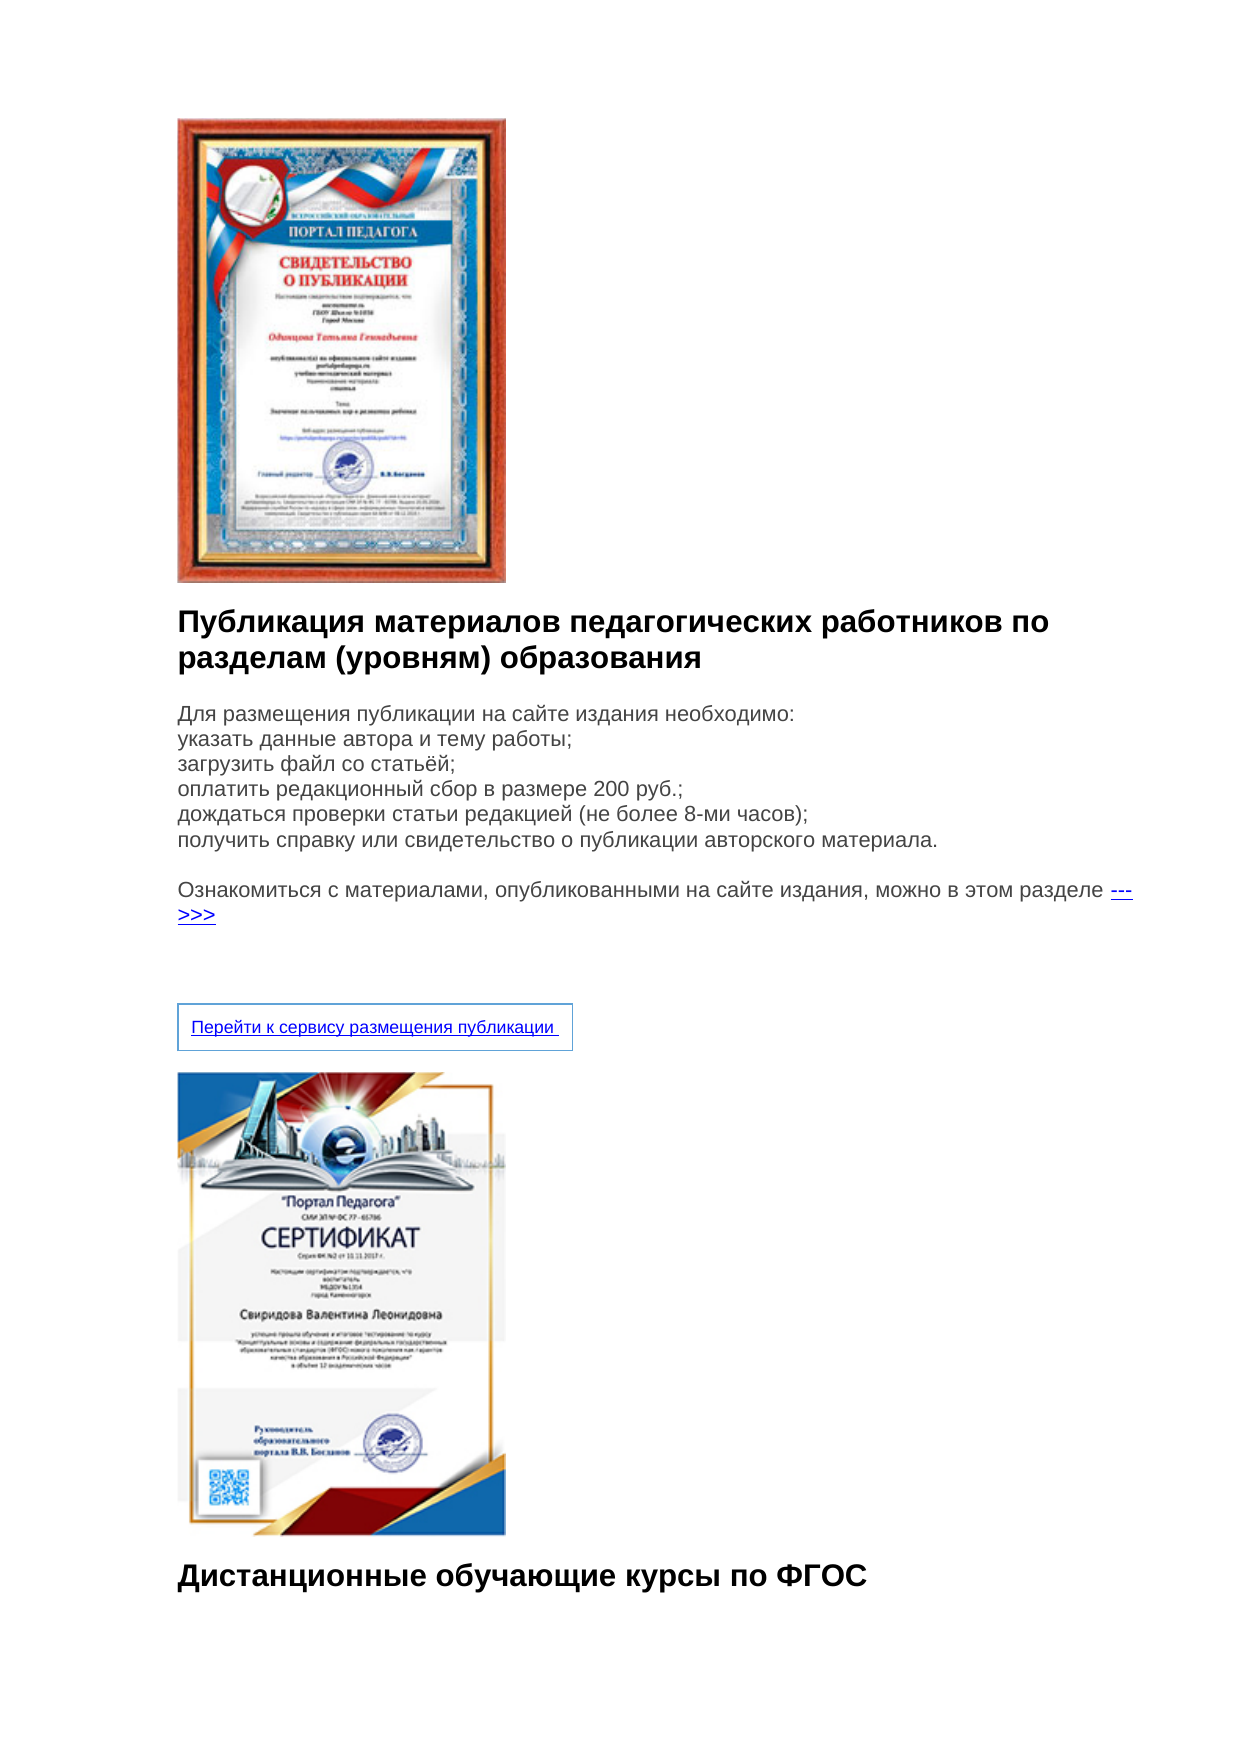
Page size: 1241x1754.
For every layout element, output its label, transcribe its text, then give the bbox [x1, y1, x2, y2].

text Публикация материалов педагогических работников по разделам (уровням) образования [177, 603, 1152, 675]
text Ознакомиться с материалами, опубликованными на сайте издания, можно в этом разделе --->>> [177, 877, 1152, 927]
picture [177, 1072, 506, 1537]
picture [177, 118, 506, 583]
text Для размещения публикации на сайте издания необходимо: указать данные автора и тему работы; загрузить файл со статьёй; оплатить редакционный сбор в размере 200 руб.; дождаться проверки статьи редакцией (не более 8-ми часов); получить справку или свидетельство о публикации авторского материала. [177, 700, 1152, 852]
text Дистанционные обучающие курсы по ФГОС [177, 1557, 1152, 1593]
text Перейти к сервису размещения публикации [177, 927, 1152, 1051]
